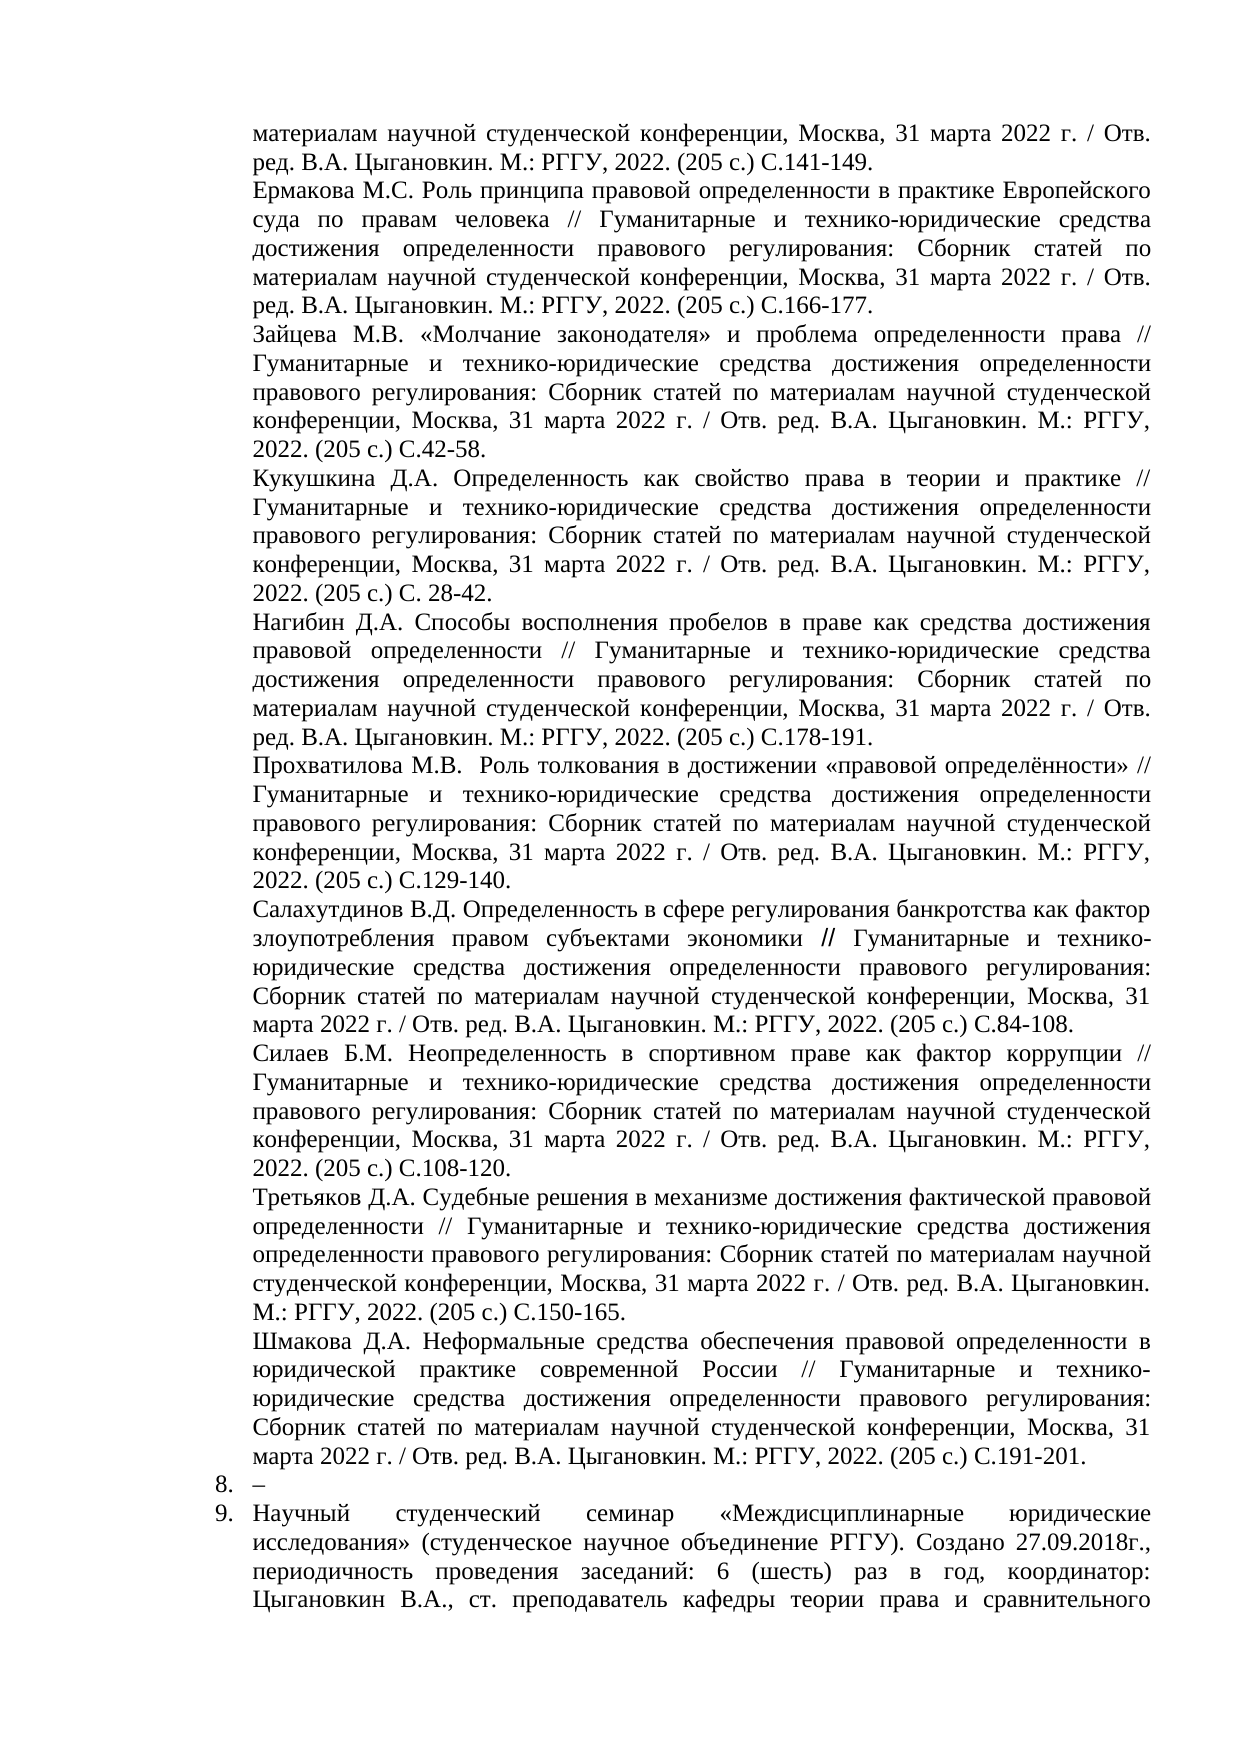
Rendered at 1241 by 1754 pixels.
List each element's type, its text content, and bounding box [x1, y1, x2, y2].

text Силаев Б.М. Неопределенность в спортивном праве как фактор коррупции // Гуманитарные и технико-юридические средства достижения определенности правового регулирования: Сборник статей по материалам научной студенческой конференции, Москва, 31 марта 2022 г. / Отв. ред. В.А. Цыгановкин. М.: РГГУ, 2022. (205 с.) C.108-120. [252, 1038, 1152, 1182]
text Зайцева М.В. «Молчание законодателя» и проблема определенности права // Гуманитарные и технико-юридические средства достижения определенности правового регулирования: Сборник статей по материалам научной студенческой конференции, Москва, 31 марта 2022 г. / Отв. ред. В.А. Цыгановкин. М.: РГГУ, 2022. (205 с.) C.42-58. [252, 319, 1152, 463]
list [215, 1498, 1152, 1613]
text Третьяков Д.А. Судебные решения в механизме достижения фактической правовой определенности // Гуманитарные и технико-юридические средства достижения определенности правового регулирования: Сборник статей по материалам научной студенческой конференции, Москва, 31 марта 2022 г. / Отв. ред. В.А. Цыгановкин. М.: РГГУ, 2022. (205 с.) C.150-165. [252, 1182, 1152, 1326]
text Нагибин Д.А. Способы восполнения пробелов в праве как средства достижения правовой определенности // Гуманитарные и технико-юридические средства достижения определенности правового регулирования: Сборник статей по материалам научной студенческой конференции, Москва, 31 марта 2022 г. / Отв. ред. В.А. Цыгановкин. М.: РГГУ, 2022. (205 с.) C.178-191. [252, 607, 1152, 751]
text Ермакова М.С. Роль принципа правовой определенности в практике Европейского суда по правам человека // Гуманитарные и технико-юридические средства достижения определенности правового регулирования: Сборник статей по материалам научной студенческой конференции, Москва, 31 марта 2022 г. / Отв. ред. В.А. Цыгановкин. М.: РГГУ, 2022. (205 с.) C.166-177. [252, 176, 1152, 319]
list – [215, 1469, 1152, 1498]
text Салахутдинов В.Д. Определенность в сфере регулирования банкротства как фактор злоупотребления правом субъектами экономики // Гуманитарные и технико-юридические средства достижения определенности правового регулирования: Сборник статей по материалам научной студенческой конференции, Москва, 31 марта 2022 г. / Отв. ред. В.А. Цыгановкин. М.: РГГУ, 2022. (205 с.) C.84-108. [252, 894, 1152, 1038]
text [252, 118, 1152, 176]
text Прохватилова М.В. Роль толкования в достижении «правовой определённости» // Гуманитарные и технико-юридические средства достижения определенности правового регулирования: Сборник статей по материалам научной студенческой конференции, Москва, 31 марта 2022 г. / Отв. ред. В.А. Цыгановкин. М.: РГГУ, 2022. (205 с.) C.129-140. [252, 751, 1152, 894]
text Кукушкина Д.А. Определенность как свойство права в теории и практике // Гуманитарные и технико-юридические средства достижения определенности правового регулирования: Сборник статей по материалам научной студенческой конференции, Москва, 31 марта 2022 г. / Отв. ред. В.А. Цыгановкин. М.: РГГУ, 2022. (205 с.) C. 28-42. [252, 463, 1152, 607]
text Шмакова Д.А. Неформальные средства обеспечения правовой определенности в юридической практике современной России // Гуманитарные и технико-юридические средства достижения определенности правового регулирования: Сборник статей по материалам научной студенческой конференции, Москва, 31 марта 2022 г. / Отв. ред. В.А. Цыгановкин. М.: РГГУ, 2022. (205 с.) C.191-201. [252, 1326, 1152, 1469]
